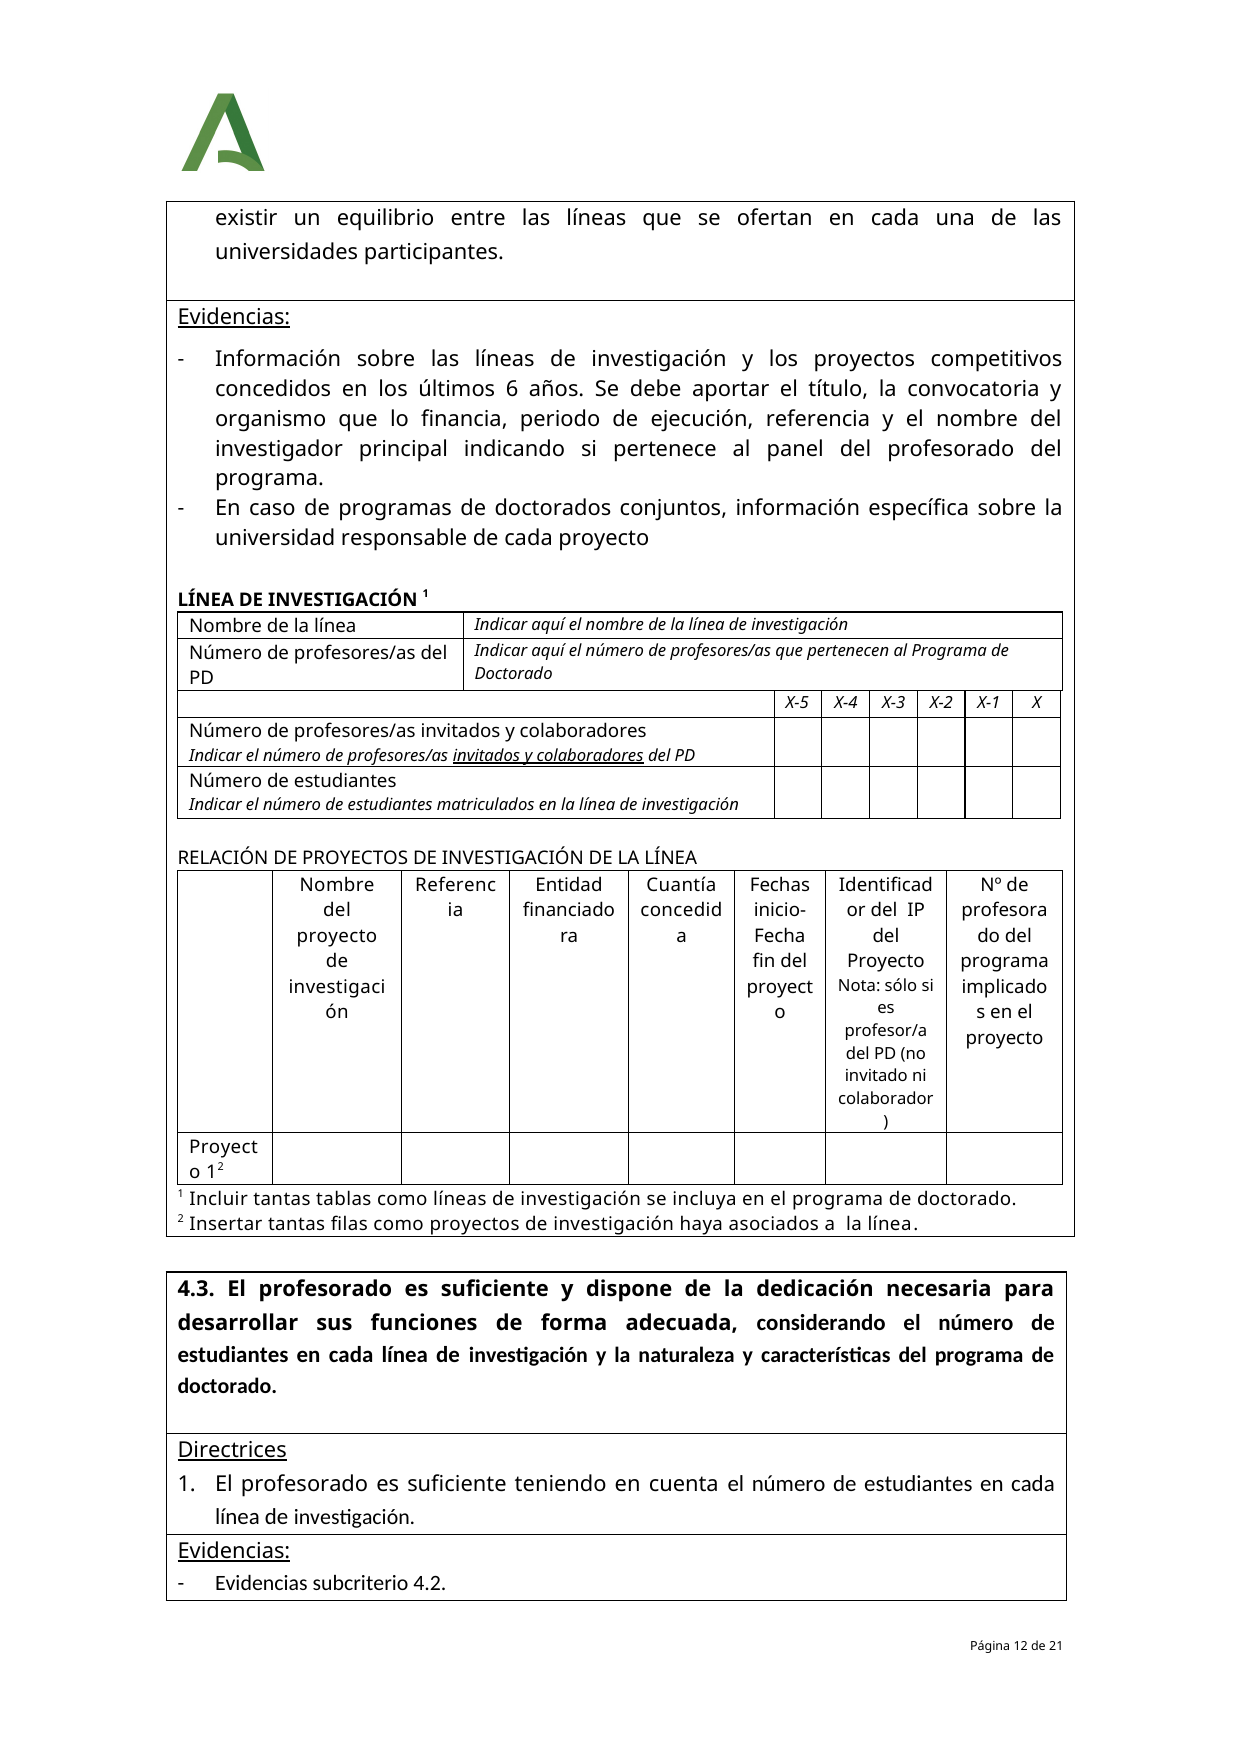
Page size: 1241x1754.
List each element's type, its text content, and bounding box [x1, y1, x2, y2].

picture [177, 88, 269, 176]
table_cell Evidencias: Información sobre las líneas de investigación y los proyectos competitivos concedidos en los últimos 6 años. Se debe aportar el título, la convocatoria y organismo que lo financia, periodo de ejecución, referencia y el nombre del investigador principal indicando si pertenece al panel del profesorado del programa. En caso de programas de doctorados conjuntos, información específica sobre la universidad responsable de cada proyecto LÍNEA DE INVESTIGACIÓN 1 RELACIÓN DE PROYECTOS DE INVESTIGACIÓN DE LA LÍNEA 1 Incluir tantas tablas como líneas de investigación se incluya en el programa de doctorado. 2 Insertar tantas filas como proyectos de investigación haya asociados a la línea. [167, 301, 1074, 1236]
table_cell Evidencias: Evidencias subcriterio 4.2. [167, 1535, 1066, 1600]
table_cell Directrices El profesorado es suficiente teniendo en cuenta el número de estudiantes en cada línea de investigación. [167, 1434, 1066, 1534]
table_header 4.3. El profesorado es suficiente y dispone de la dedicación necesaria para desarrollar sus funciones de forma adecuada, considerando el número de estudiantes en cada línea de investigación y la naturaleza y características del programa de doctorado. [167, 1273, 1066, 1433]
